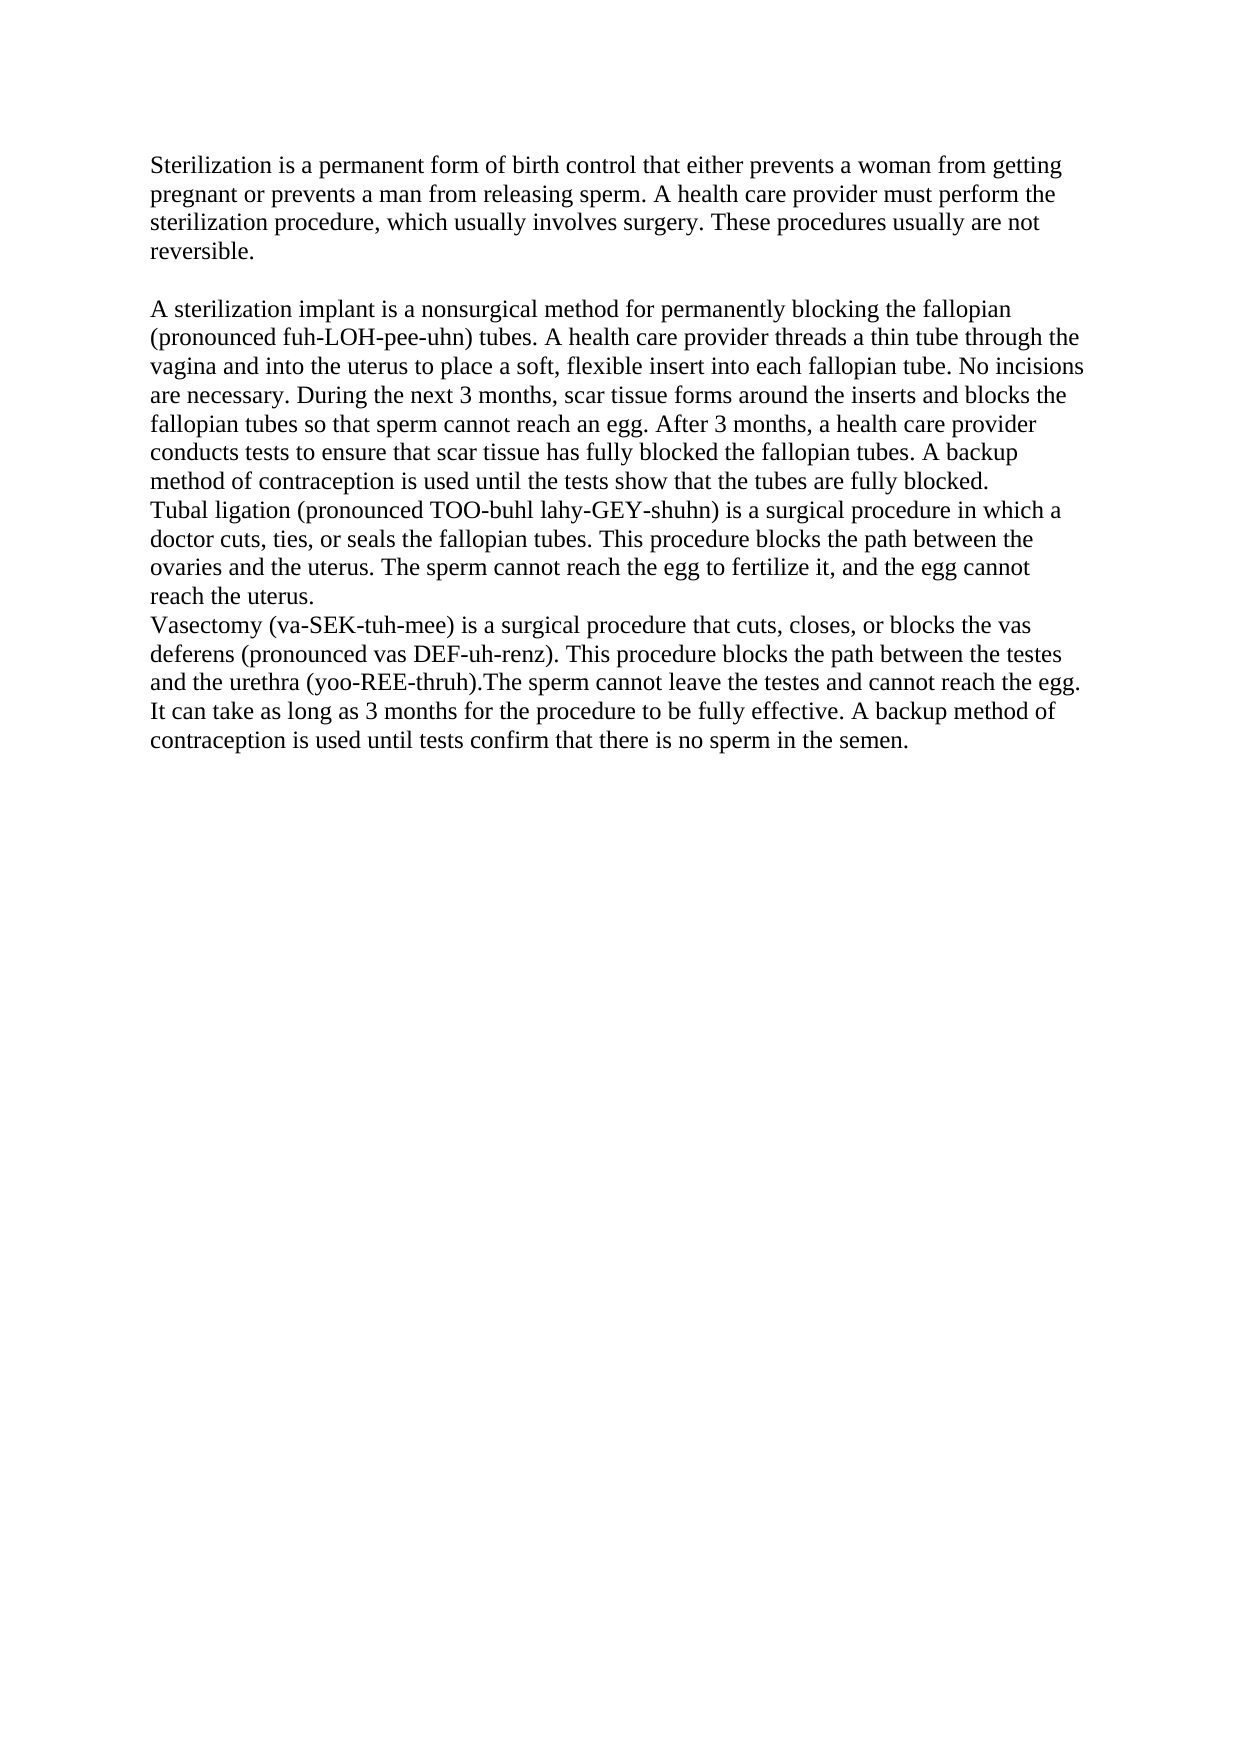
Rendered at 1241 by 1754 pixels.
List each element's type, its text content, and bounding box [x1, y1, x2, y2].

text Tubal ligation (pronounced TOO-buhl lahy-GEY-shuhn) is a surgical procedure in which a doctor cuts, ties, or seals the fallopian tubes. This procedure blocks the path between the ovaries and the uterus. The sperm cannot reach the egg to fertilize it, and the egg cannot reach the uterus. [150, 495, 1090, 610]
text Sterilization is a permanent form of birth control that either prevents a woman from getting pregnant or prevents a man from releasing sperm. A health care provider must perform the sterilization procedure, which usually involves surgery. These procedures usually are not reversible. [150, 150, 1090, 265]
text A sterilization implant is a nonsurgical method for permanently blocking the fallopian (pronounced fuh-LOH-pee-uhn) tubes. A health care provider threads a thin tube through the vagina and into the uterus to place a soft, flexible insert into each fallopian tube. No incisions are necessary. During the next 3 months, scar tissue forms around the inserts and blocks the fallopian tubes so that sperm cannot reach an egg. After 3 months, a health care provider conducts tests to ensure that scar tissue has fully blocked the fallopian tubes. A backup method of contraception is used until the tests show that the tubes are fully blocked. [150, 294, 1090, 495]
text Vasectomy (va-SEK-tuh-mee) is a surgical procedure that cuts, closes, or blocks the vas deferens (pronounced vas DEF-uh-renz). This procedure blocks the path between the testes and the urethra (yoo-REE-thruh).The sperm cannot leave the testes and cannot reach the egg. It can take as long as 3 months for the procedure to be fully effective. A backup method of contraception is used until tests confirm that there is no sperm in the semen. [150, 610, 1090, 754]
